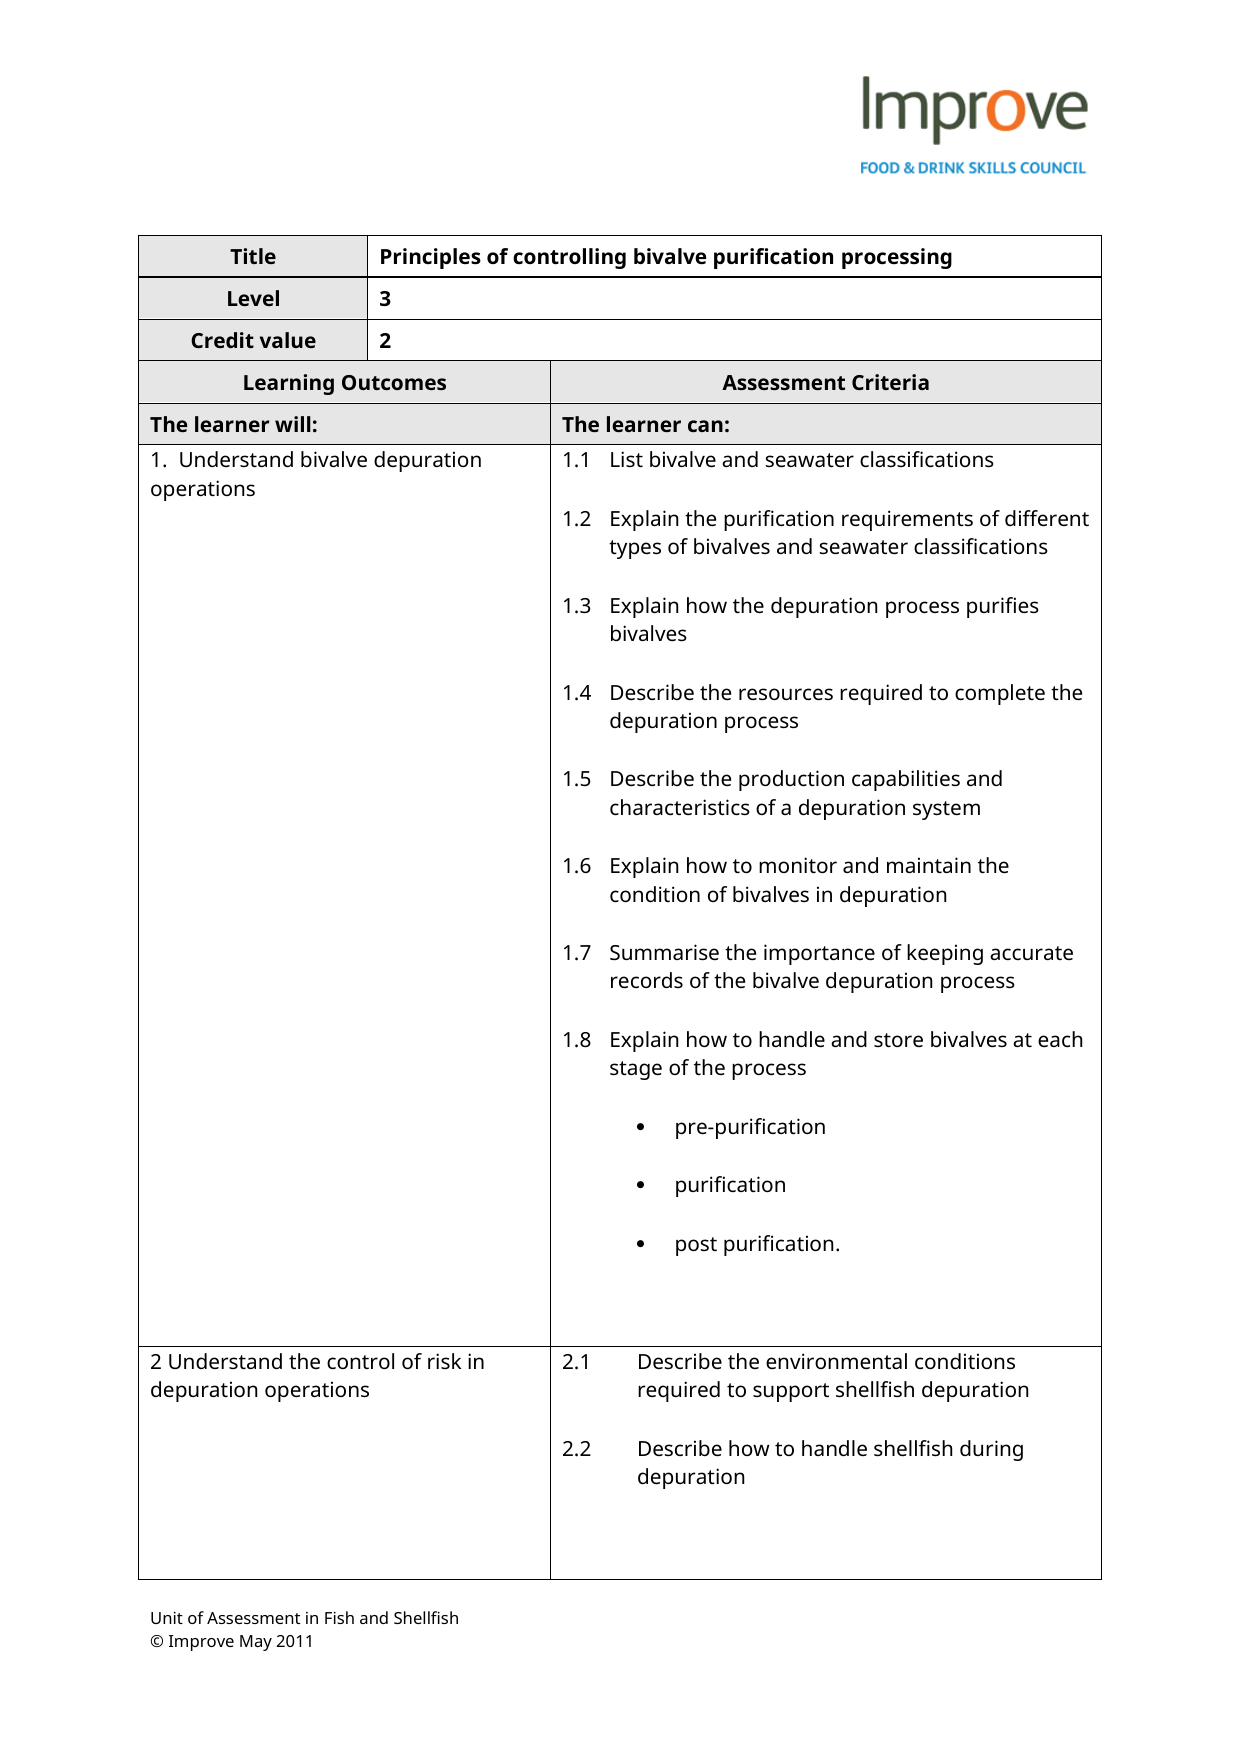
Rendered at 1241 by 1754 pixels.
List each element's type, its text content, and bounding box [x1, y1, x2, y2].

table_header Principles of controlling bivalve purification processing [368, 236, 1101, 276]
table_cell 2 Understand the control of risk in depuration operations [139, 1347, 550, 1579]
table_cell Level [139, 278, 367, 318]
table_cell 1. Understand bivalve depuration operations [139, 445, 550, 1346]
picture [861, 73, 1091, 178]
table_cell 3 [368, 278, 1101, 318]
table_cell 2 [368, 320, 1101, 360]
table_cell List bivalve and seawater classifications Explain the purification requirements of different types of bivalves and seawater classifications Explain how the depuration process purifies bivalves Describe the resources required to complete the depuration process Describe the production capabilities and characteristics of a depuration system Explain how to monitor and maintain the condition of bivalves in depuration Summarise the importance of keeping accurate records of the bivalve depuration process Explain how to handle and store bivalves at each stage of the process pre-purification purification post purification. [551, 445, 1101, 1346]
table_cell The learner can: [551, 404, 1101, 444]
table_cell Credit value [139, 320, 367, 360]
table_cell Assessment Criteria [551, 361, 1101, 402]
table_header Title [139, 236, 367, 276]
table_cell The learner will: [139, 404, 550, 444]
table_cell Learning Outcomes [139, 361, 550, 402]
